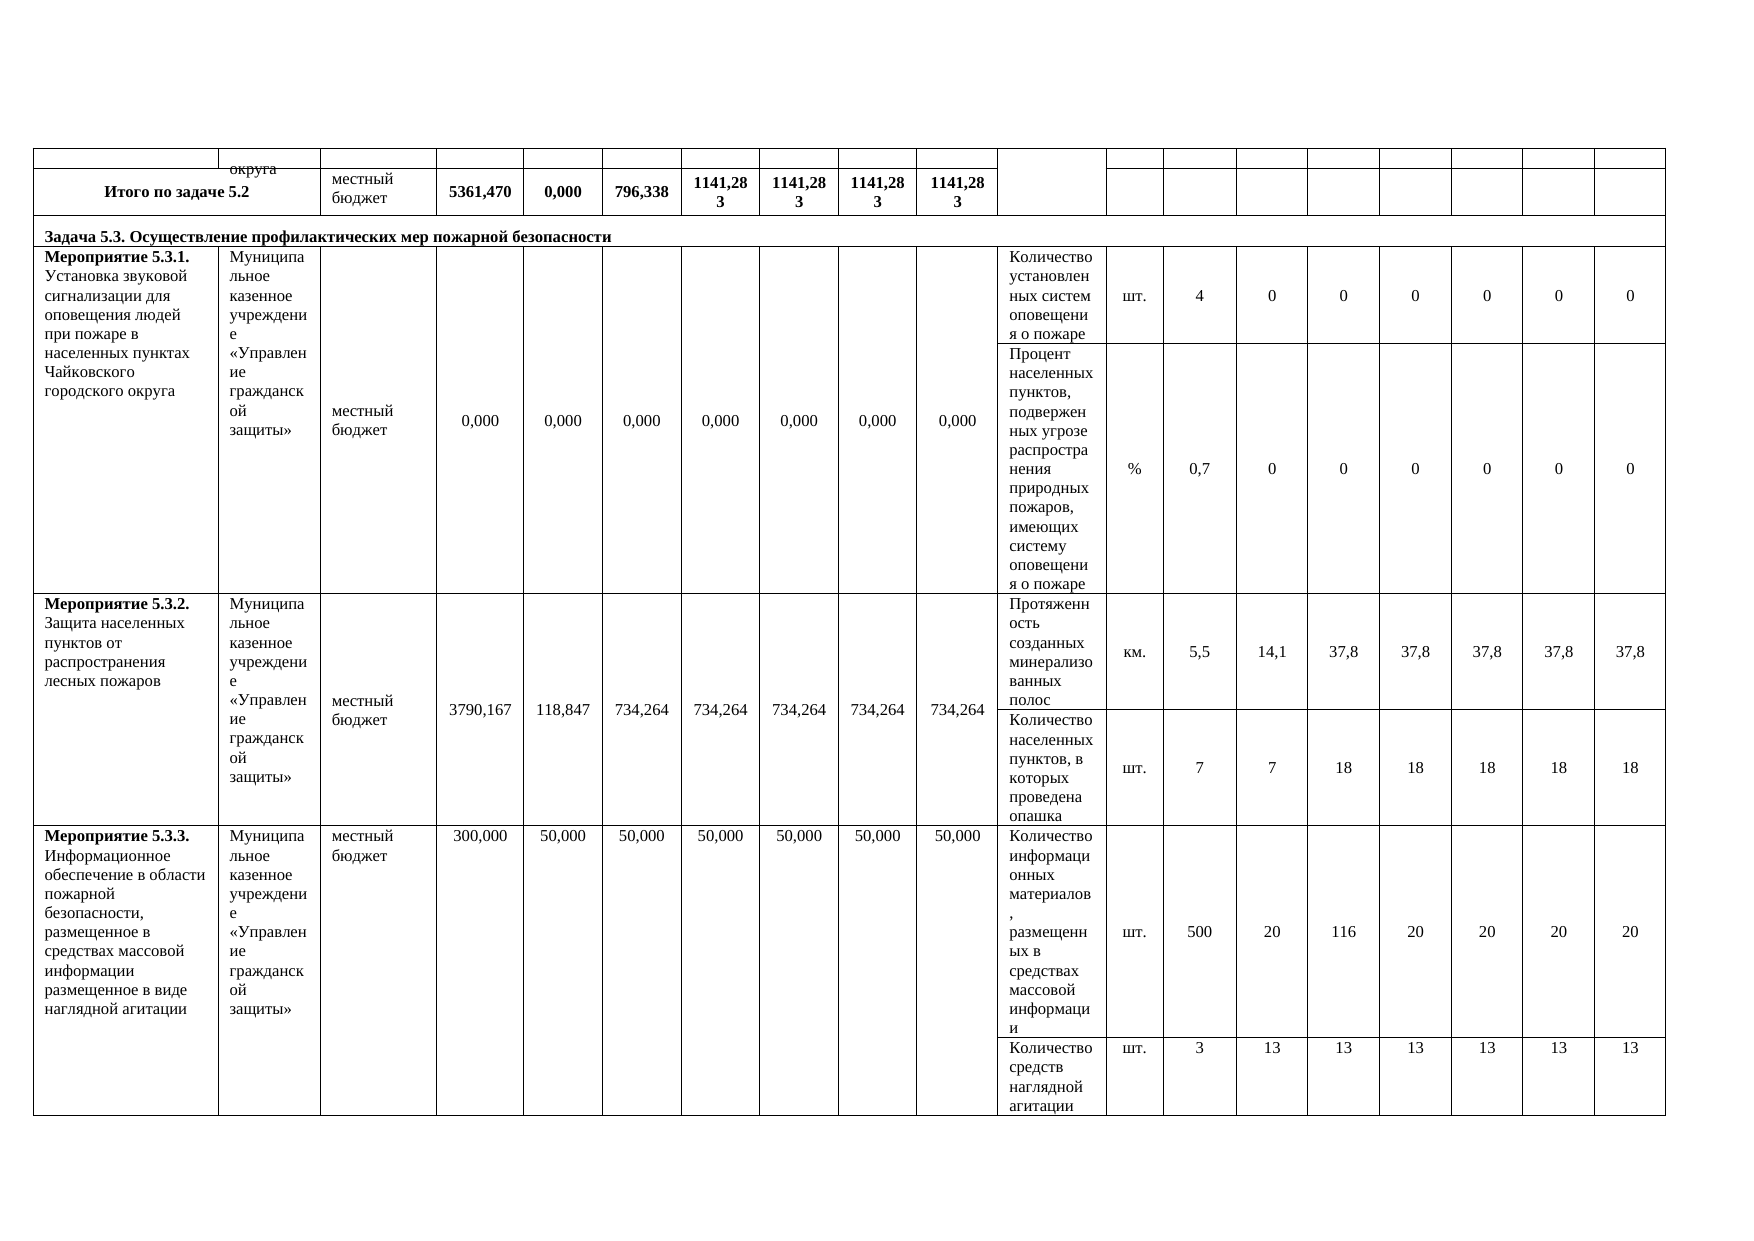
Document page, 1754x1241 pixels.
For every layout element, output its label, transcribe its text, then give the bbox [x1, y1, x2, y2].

table_cell 50,000 [603, 826, 681, 1115]
table_cell 118,847 [524, 594, 602, 825]
table_cell 0,000 [524, 169, 602, 215]
table_cell 0 [1595, 344, 1665, 593]
table_cell 0 [1308, 344, 1379, 593]
table_cell 37,8 [1380, 594, 1451, 709]
table_cell 3790,167 [437, 594, 523, 825]
table_cell 50,000 [524, 826, 602, 1115]
table_cell [1452, 169, 1522, 215]
table_cell 300,000 [437, 826, 523, 1115]
table_cell 0,000 [437, 247, 523, 593]
table_cell 0 [1380, 247, 1451, 343]
table_cell 0 [1523, 344, 1594, 593]
table_cell 500 [1164, 826, 1236, 1037]
table_cell 13 [1237, 1038, 1307, 1115]
table_cell [1380, 169, 1451, 215]
table_cell 13 [1523, 1038, 1594, 1115]
table_cell шт. [1107, 1038, 1163, 1115]
table_cell Мероприятие 5.3.1. Установка звуковой сигнализации для оповещения людей при пожаре в населенных пунктах Чайковского городского округа [34, 247, 218, 593]
table_cell 4 [1164, 247, 1236, 343]
table_cell 13 [1595, 1038, 1665, 1115]
table_cell 7 [1164, 710, 1236, 825]
table_cell км. [1107, 594, 1163, 709]
table_cell [1595, 169, 1665, 215]
table_cell 18 [1523, 710, 1594, 825]
table_cell 734,264 [682, 594, 759, 825]
table_cell 20 [1523, 826, 1594, 1037]
table_cell 0 [1452, 344, 1522, 593]
table_cell 0 [1452, 247, 1522, 343]
table_cell 0,000 [839, 247, 916, 593]
table_cell 734,264 [760, 594, 838, 825]
table_cell 18 [1595, 710, 1665, 825]
table_cell 5,5 [1164, 594, 1236, 709]
table_cell 50,000 [839, 826, 916, 1115]
table_cell 20 [1380, 826, 1451, 1037]
table_cell местный бюджет [321, 594, 436, 825]
table_cell 0 [1308, 247, 1379, 343]
table_cell % [1107, 344, 1163, 593]
table_cell 796,338 [603, 169, 681, 215]
table_cell Процент населенных пунктов, подверженных угрозе распространения природных пожаров, имеющих систему оповещения о пожаре [998, 344, 1106, 593]
table_cell 50,000 [682, 826, 759, 1115]
table_cell 18 [1380, 710, 1451, 825]
table_cell Мероприятие 5.3.2. Защита населенных пунктов от распространения лесных пожаров [34, 594, 218, 825]
table_cell [1237, 169, 1307, 215]
table_cell Количество населенных пунктов, в которых проведена опашка [998, 710, 1106, 825]
table_cell Протяженность созданных минерализованных полос [998, 594, 1106, 709]
table_cell 0 [1237, 344, 1307, 593]
table_cell 20 [1452, 826, 1522, 1037]
table_cell [1107, 169, 1163, 215]
table_cell 0,000 [917, 247, 997, 593]
table_cell 20 [1595, 826, 1665, 1037]
table_cell Муниципальное казенное учреждение «Управление гражданской защиты» [219, 247, 320, 593]
table_cell 13 [1308, 1038, 1379, 1115]
table_cell 7 [1237, 710, 1307, 825]
table_cell местный бюджет [321, 247, 436, 593]
table_cell 20 [1237, 826, 1307, 1037]
table_cell 0,000 [682, 247, 759, 593]
table_cell 0 [1595, 247, 1665, 343]
table_cell 0,000 [603, 247, 681, 593]
table_cell Количество установленных систем оповещения о пожаре [998, 247, 1106, 343]
table_cell Количество информационных материалов, размещенных в средствах массовой информации [998, 826, 1106, 1037]
table_cell 1141,283 [760, 169, 838, 215]
table_cell 734,264 [603, 594, 681, 825]
table_cell Задача 5.3. Осуществление профилактических мер пожарной безопасности [34, 216, 1665, 246]
table_cell 3 [1164, 1038, 1236, 1115]
table_cell 0 [1237, 247, 1307, 343]
table_cell Количество средств наглядной агитации [998, 1038, 1106, 1115]
table_cell 1141,283 [839, 169, 916, 215]
table_cell 50,000 [760, 826, 838, 1115]
table_cell 1141,283 [682, 169, 759, 215]
table_cell 37,8 [1523, 594, 1594, 709]
table_cell 0 [1523, 247, 1594, 343]
table_cell [1308, 169, 1379, 215]
table_cell шт. [1107, 247, 1163, 343]
table_cell Муниципальное казенное учреждение «Управление гражданской защиты» [219, 594, 320, 825]
table_cell 37,8 [1308, 594, 1379, 709]
table_cell 50,000 [917, 826, 997, 1115]
table_cell 0,7 [1164, 344, 1236, 593]
table_cell Итого по задаче 5.2 [34, 169, 320, 215]
table_cell 0,000 [524, 247, 602, 593]
table_cell шт. [1107, 710, 1163, 825]
table_cell шт. [1107, 826, 1163, 1037]
table_cell 18 [1452, 710, 1522, 825]
table_cell местный бюджет [321, 169, 436, 215]
table_cell местный бюджет [321, 826, 436, 1115]
table_cell 5361,470 [437, 169, 523, 215]
table_cell 116 [1308, 826, 1379, 1037]
table_cell 734,264 [917, 594, 997, 825]
table_cell 0 [1380, 344, 1451, 593]
table_cell 1141,283 [917, 169, 997, 215]
table_cell 37,8 [1595, 594, 1665, 709]
table_cell 734,264 [839, 594, 916, 825]
table_cell 18 [1308, 710, 1379, 825]
table_cell [1523, 169, 1594, 215]
table_cell 0,000 [760, 247, 838, 593]
table_cell 13 [1452, 1038, 1522, 1115]
table_cell [1164, 169, 1236, 215]
table_cell 14,1 [1237, 594, 1307, 709]
table_cell 37,8 [1452, 594, 1522, 709]
table_cell Муниципальное казенное учреждение «Управление гражданской защиты» [219, 826, 320, 1115]
table_cell 13 [1380, 1038, 1451, 1115]
table_cell Мероприятие 5.3.3. Информационное обеспечение в области пожарной безопасности, размещенное в средствах массовой информации размещенное в виде наглядной агитации [34, 826, 218, 1115]
